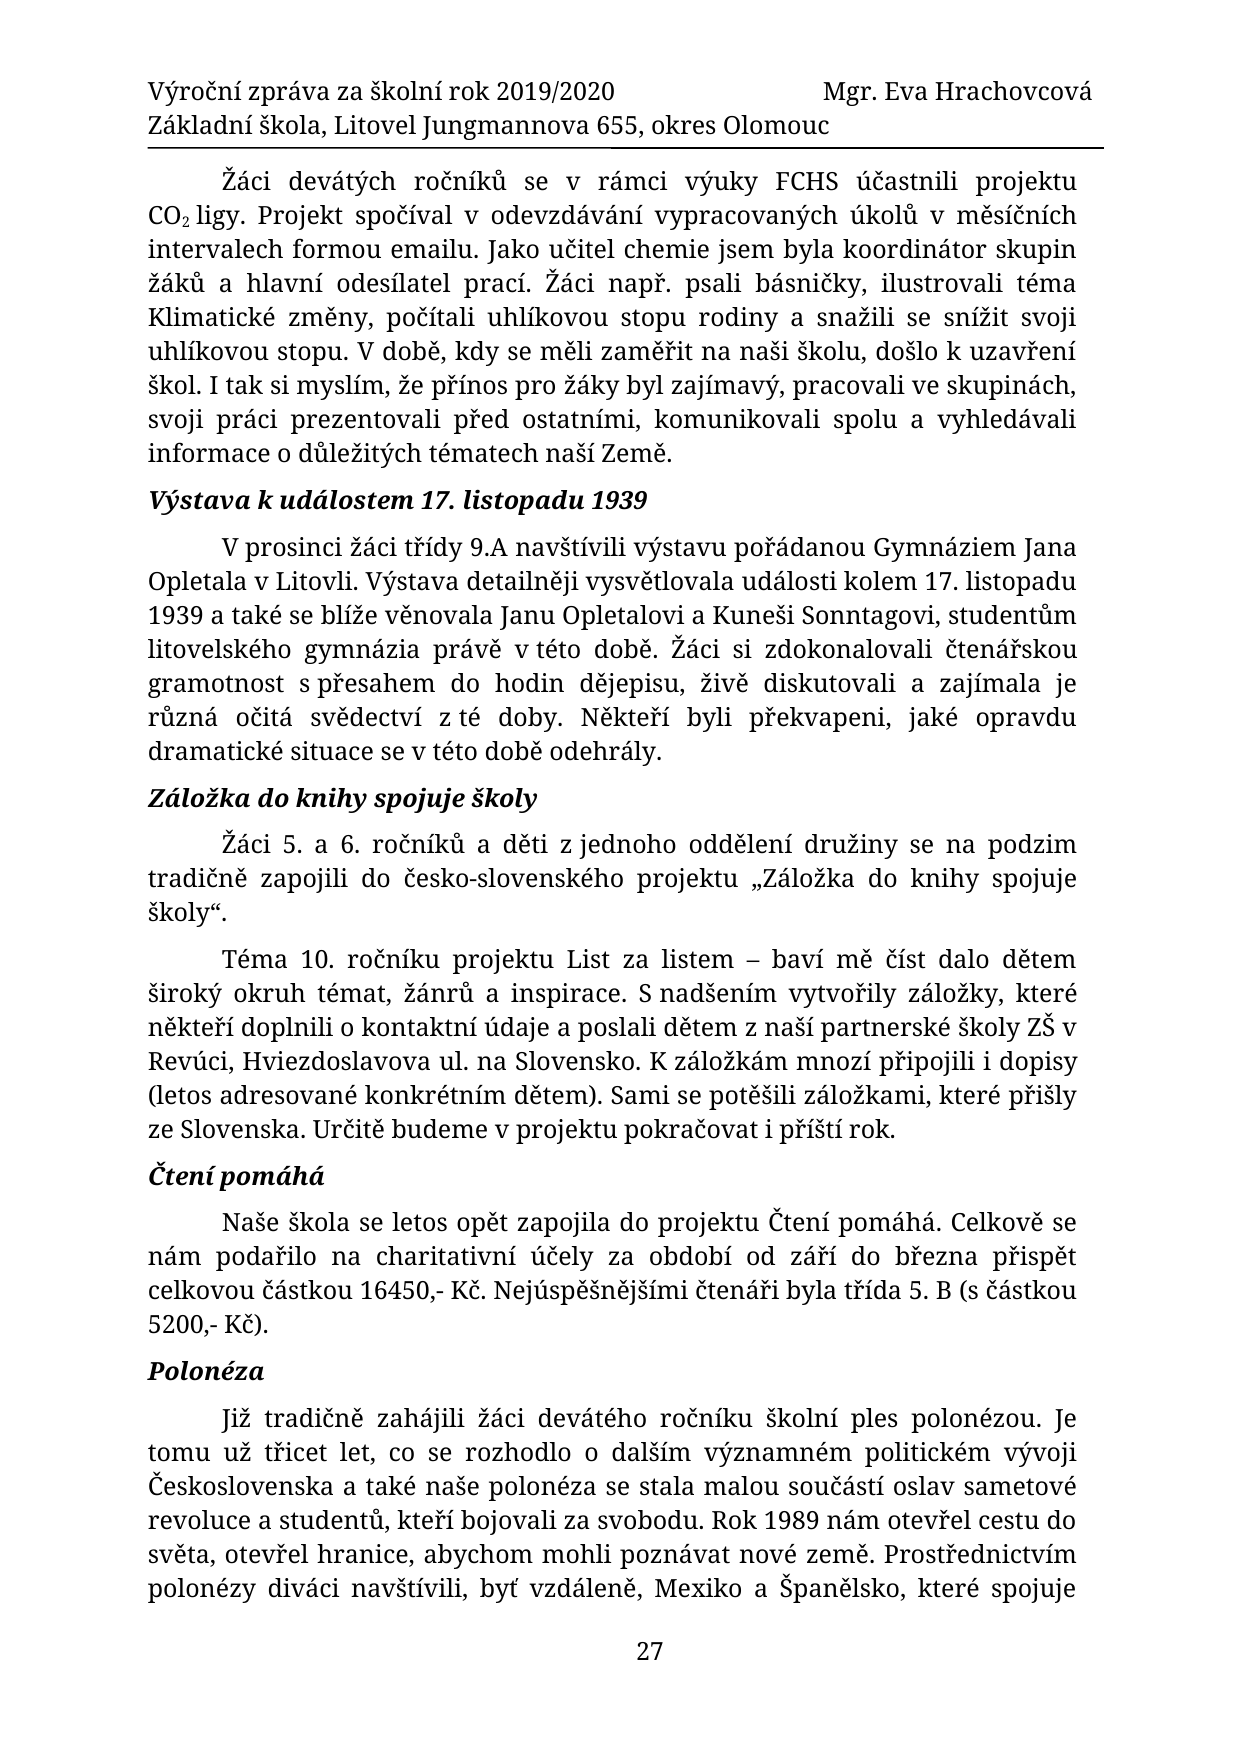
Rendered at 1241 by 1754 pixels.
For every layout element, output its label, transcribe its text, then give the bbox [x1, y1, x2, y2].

text Záložka do knihy spojuje školy [148, 780, 1078, 814]
text Žáci devátých ročníků se v rámci výuky FCHS účastnili projektu CO2 ligy. Projekt spočíval v odevzdávání vypracovaných úkolů v měsíčních intervalech formou emailu. Jako učitel chemie jsem byla koordinátor skupin žáků a hlavní odesílatel prací. Žáci např. psali básničky, ilustrovali téma Klimatické změny, počítali uhlíkovou stopu rodiny a snažili se snížit svoji uhlíkovou stopu. V době, kdy se měli zaměřit na naši školu, došlo k uzavření škol. I tak si myslím, že přínos pro žáky byl zajímavý, pracovali ve skupinách, svoji práci prezentovali před ostatními, komunikovali spolu a vyhledávali informace o důležitých tématech naší Země. [148, 164, 1078, 470]
text Naše škola se letos opět zapojila do projektu Čtení pomáhá. Celkově se nám podařilo na charitativní účely za období od září do března přispět celkovou částkou 16450,- Kč. Nejúspěšnějšími čtenáři byla třída 5. B (s částkou 5200,- Kč). [148, 1205, 1078, 1341]
text Polonéza [148, 1354, 1078, 1388]
text Žáci 5. a 6. ročníků a děti z jednoho oddělení družiny se na podzim tradičně zapojili do česko-slovenského projektu „Záložka do knihy spojuje školy“. [148, 827, 1078, 929]
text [148, 1400, 1078, 1604]
text Výstava k událostem 17. listopadu 1939 [148, 483, 1078, 517]
text V prosinci žáci třídy 9.A navštívili výstavu pořádanou Gymnáziem Jana Opletala v Litovli. Výstava detailněji vysvětlovala události kolem 17. listopadu 1939 a také se blíže věnovala Janu Opletalovi a Kuneši Sonntagovi, studentům litovelského gymnázia právě v této době. Žáci si zdokonalovali čtenářskou gramotnost s přesahem do hodin dějepisu, živě diskutovali a zajímala je různá očitá svědectví z té doby. Někteří byli překvapeni, jaké opravdu dramatické situace se v této době odehrály. [148, 529, 1078, 768]
text Téma 10. ročníku projektu List za listem – baví mě číst dalo dětem široký okruh témat, žánrů a inspirace. S nadšením vytvořily záložky, které někteří doplnili o kontaktní údaje a poslali dětem z naší partnerské školy ZŠ v Revúci, Hviezdoslavova ul. na Slovensko. K záložkám mnozí připojili i dopisy (letos adresované konkrétním dětem). Sami se potěšili záložkami, které přišly ze Slovenska. Určitě budeme v projektu pokračovat i příští rok. [148, 941, 1078, 1146]
text Čtení pomáhá [148, 1158, 1078, 1192]
